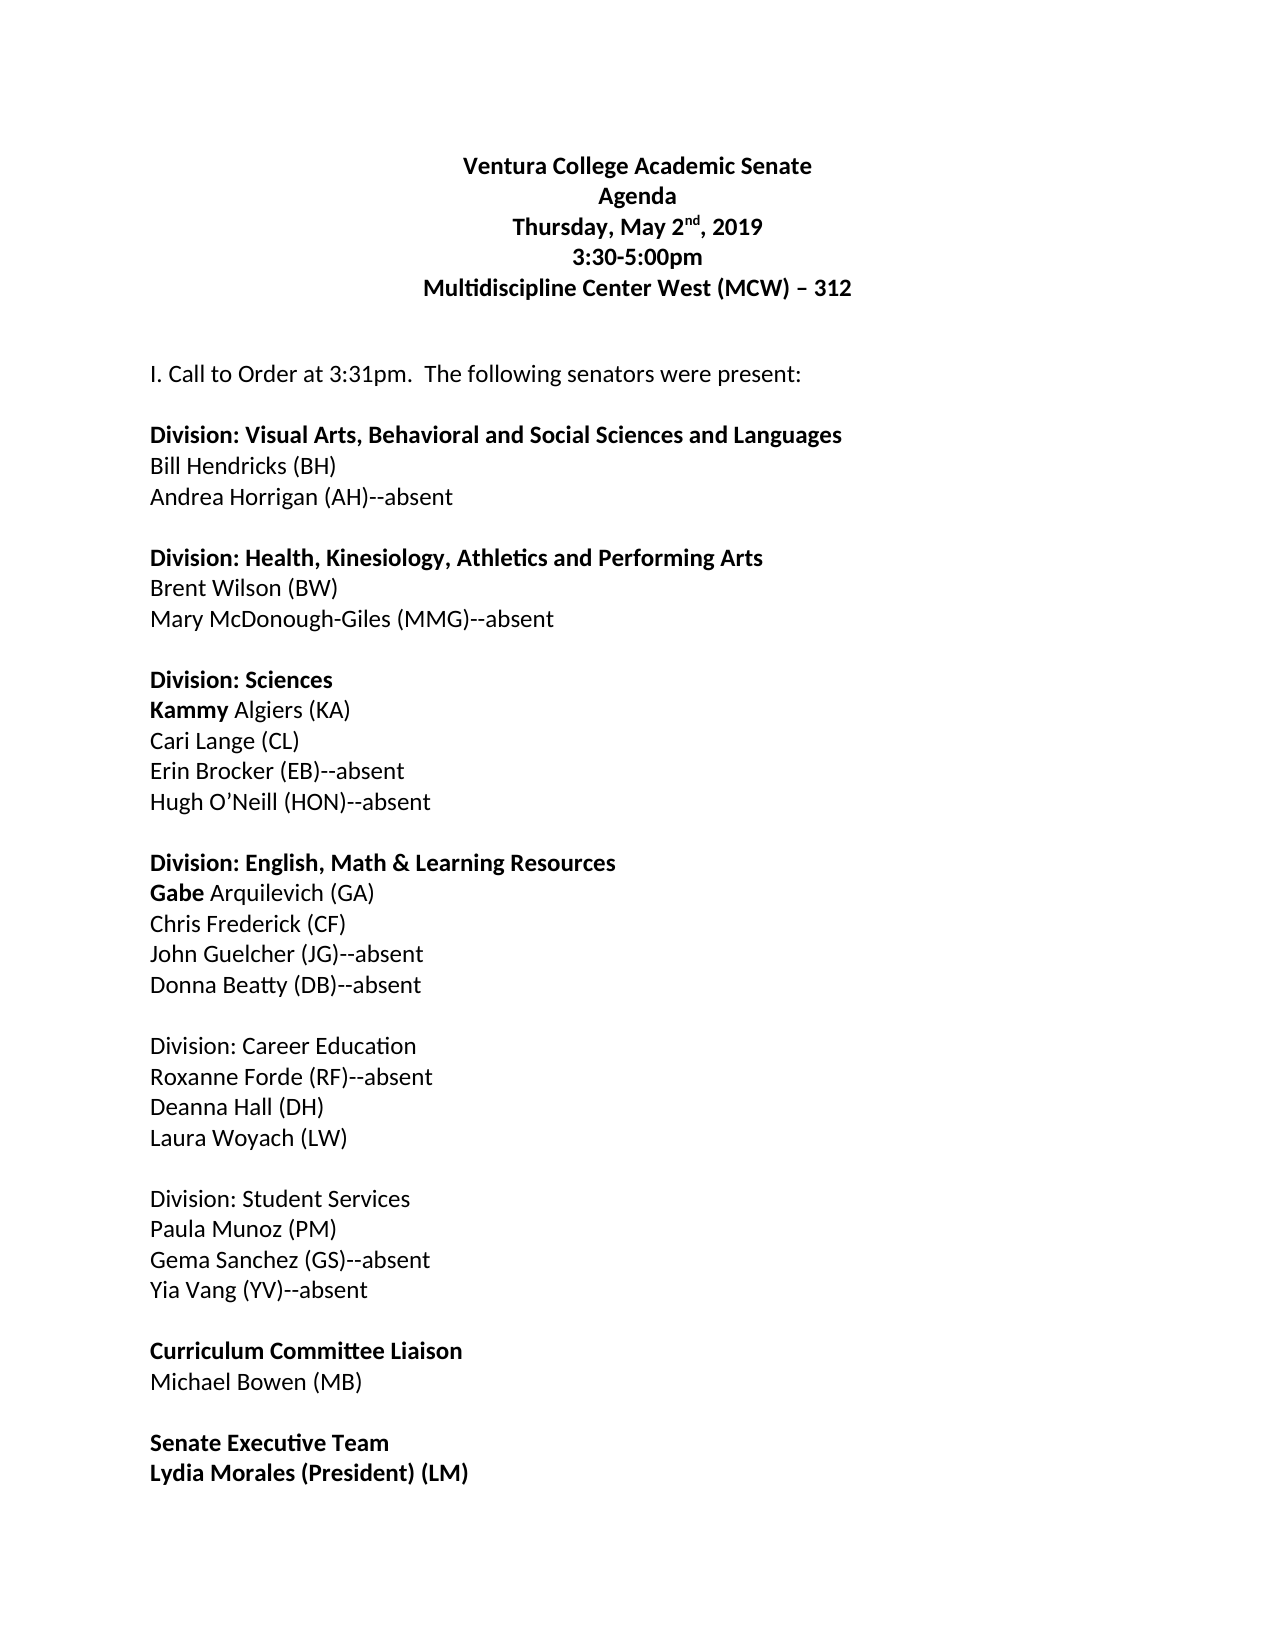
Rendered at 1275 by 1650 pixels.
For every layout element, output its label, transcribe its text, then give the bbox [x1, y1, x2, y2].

text Multidiscipline Center West (MCW) – 312 [150, 272, 1125, 303]
text Division: Health, Kinesiology, Athletics and Performing Arts [150, 542, 1125, 572]
text Gema Sanchez (GS)--absent [150, 1244, 1125, 1274]
text Division: Visual Arts, Behavioral and Social Sciences and Languages [150, 420, 1125, 450]
text I. Call to Order at 3:31pm. The following senators were present: [150, 359, 1125, 389]
text Division: English, Math & Learning Resources Gabe Arquilevich (GA) Chris Frederick (CF) [150, 847, 1125, 938]
text Agenda [150, 181, 1125, 211]
text Division: Career Education [150, 999, 1125, 1061]
text 3:30-5:00pm [150, 242, 1125, 272]
text Yia Vang (YV)--absent [150, 1274, 1125, 1335]
text Bill Hendricks (BH) [150, 450, 1125, 481]
text Mary McDonough-Giles (MMG)--absent [150, 603, 1125, 633]
text Brent Wilson (BW) [150, 572, 1125, 603]
text John Guelcher (JG)--absent Donna Beatty (DB)--absent [150, 938, 1125, 999]
text Michael Bowen (MB) [150, 1366, 1125, 1396]
text Senate Executive Team Lydia Morales (President) (LM) [150, 1427, 1125, 1488]
text Laura Woyach (LW) [150, 1122, 1125, 1152]
text Thursday, May 2nd, 2019 [150, 211, 1125, 242]
text Roxanne Forde (RF)--absent Deanna Hall (DH) [150, 1061, 1125, 1122]
text Curriculum Committee Liaison [150, 1335, 1125, 1366]
text Ventura College Academic Senate [150, 150, 1125, 181]
text Division: Sciences Kammy Algiers (KA) Cari Lange (CL) Erin Brocker (EB)--absent [150, 664, 1125, 786]
text Andrea Horrigan (AH)--absent [150, 481, 1125, 511]
text Hugh O’Neill (HON)--absent [150, 786, 1125, 816]
text Division: Student Services Paula Munoz (PM) [150, 1152, 1125, 1244]
